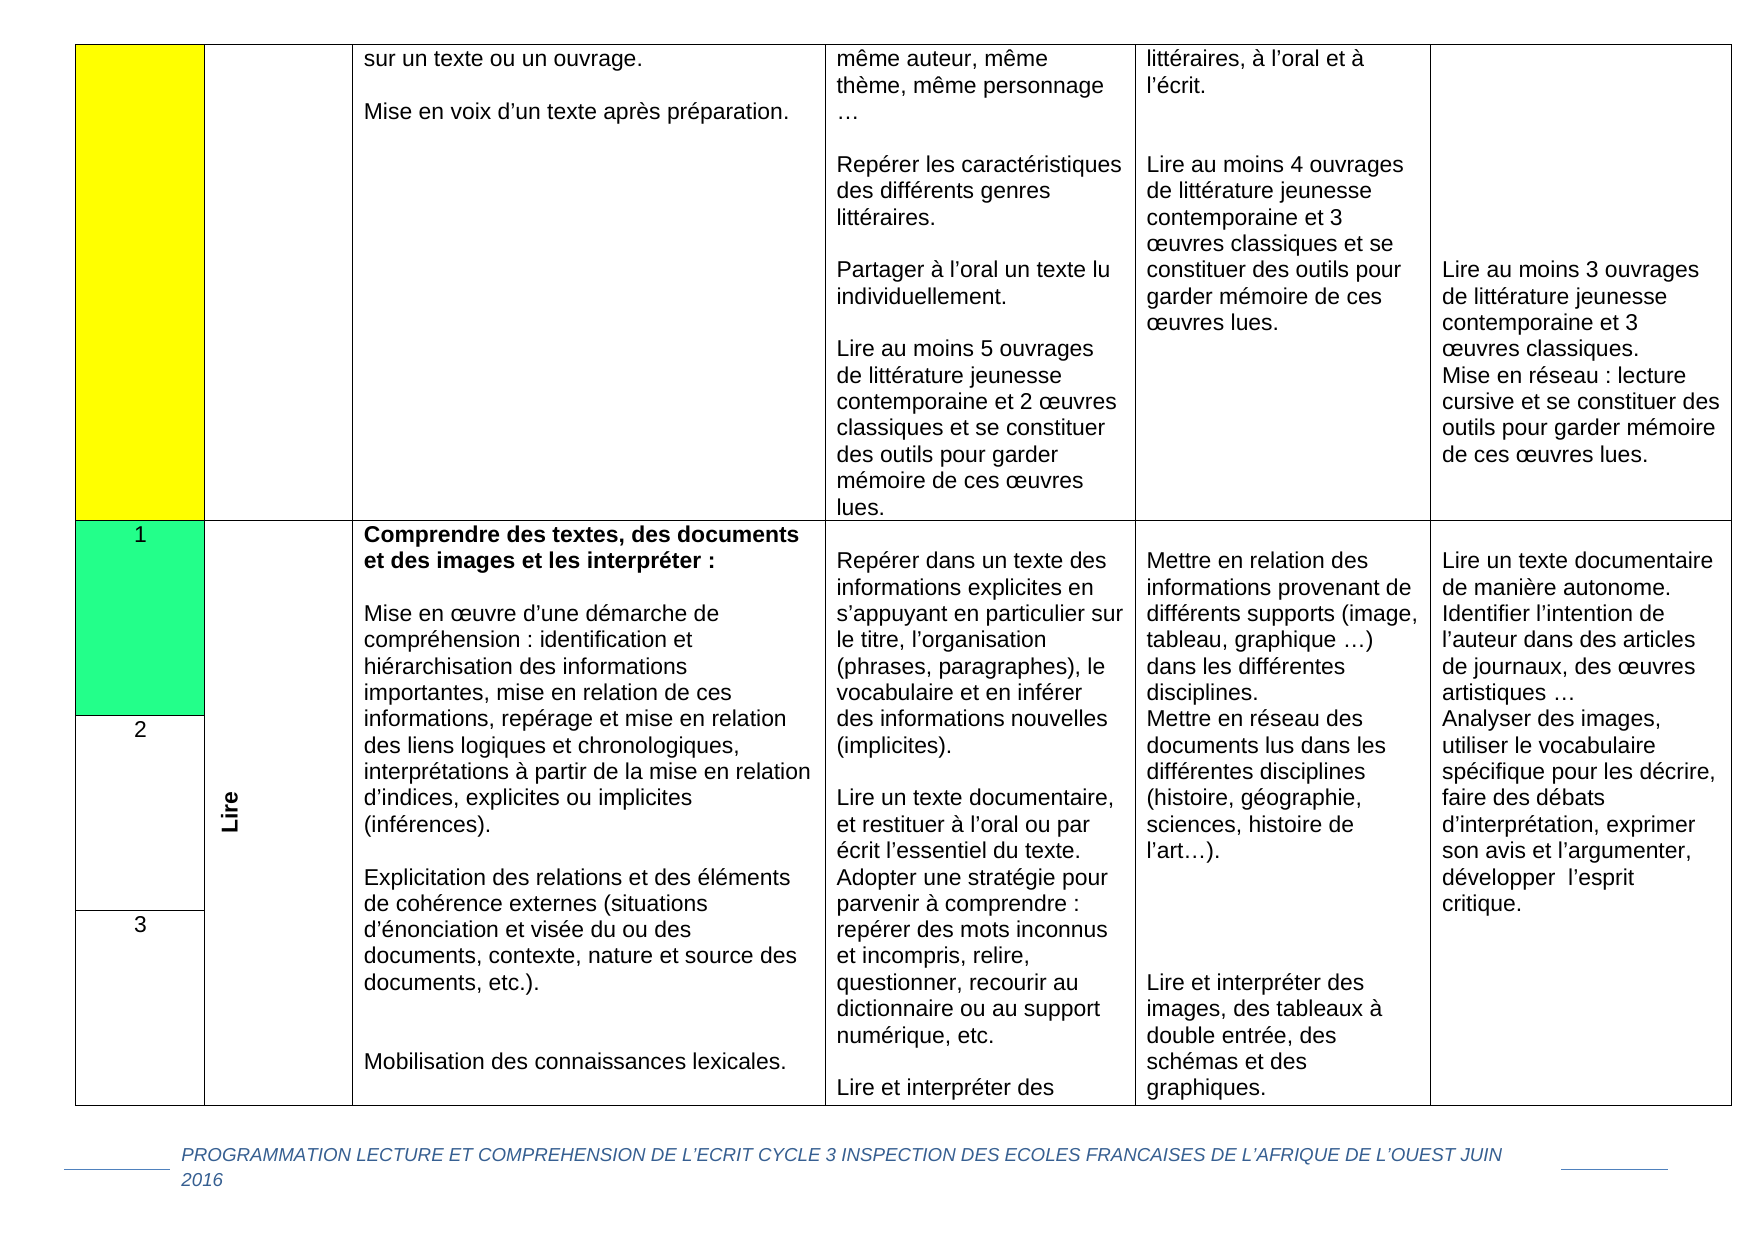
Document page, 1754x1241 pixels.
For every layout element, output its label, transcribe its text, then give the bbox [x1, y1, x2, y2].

table_cell Comprendre des textes, des documents et des images et les interpréter : Mise en œuvre d’une démarche de compréhension : identification et hiérarchisation des informations importantes, mise en relation de ces informations, repérage et mise en relation des liens logiques et chronologiques, interprétations à partir de la mise en relation d’indices, explicites ou implicites (inférences). Explicitation des relations et des éléments de cohérence externes (situations d’énonciation et visée du ou des documents, contexte, nature et source des documents, etc.). Mobilisation des connaissances lexicales. Identification, construction de caractéristiques et spécificités des genres propres aux enseignements et disciplines. Identification, construction de caractéristiques et de spécificités de formes d’expression et de représentation (image, tableau, graphique, schéma, diagramme). Apprentissage explicite de la mise en relation des informations dans le cas de documents associant plusieurs supports (texte, image, schéma, tableau, graphique…) ou de documents avec des liens hypertextes. Mise en relation explicite du document lu avec d’autres documents lus antérieurement et avec les connaissances culturelles, historiques, géographiques, scientifiques ou techniques des élèves. Identification de la portée des informations contenues dans le ou les documents : singulières (exemple, expérience, illustration) ou générales (caractéristiques, propriétés) [353, 521, 825, 1104]
table_cell 5 [76, 45, 204, 520]
table_cell 1 [76, 521, 204, 715]
table_cell Mettre en relation des informations provenant de différents supports (image, tableau, graphique …) dans les différentes disciplines. Mettre en réseau des documents lus dans les différentes disciplines (histoire, géographie, sciences, histoire de l’art…). Lire et interpréter des images, des tableaux à double entrée, des schémas et des graphiques. Observation et analyse des documents composites, rechercher et surlignage d’informations, écrit de travail et mise en relation d’information dans un même document/ entre deux ou trois documents. Activités pour acquérir et Mettre en perspective des connaissances, confronter des interprétations et des jugements. Débats, présentation enregistrée. [1136, 521, 1430, 1104]
table_cell 3 [76, 911, 204, 1104]
table_cell Repérer dans un texte des informations explicites en s’appuyant en particulier sur le titre, l’organisation (phrases, paragraphes), le vocabulaire et en inférer des informations nouvelles (implicites). Lire un texte documentaire, et restituer à l’oral ou par écrit l’essentiel du texte. Adopter une stratégie pour parvenir à comprendre : repérer des mots inconnus et incompris, relire, questionner, recourir au dictionnaire ou au support numérique, etc. Lire et interpréter des images, des tableaux à double entrée, des schémas et des graphiques. Observation et analyse des documents composites, rechercher et surlignage d’informations, écrit de travail et mise en relation d’information dans un même document. Activités pour acquérir et Mettre en perspective des connaissances, confronter des interprétations et des jugements. Débats, présentation orale [826, 521, 1135, 1104]
table_cell 2 [76, 716, 204, 909]
table_cell Lire [205, 521, 352, 1104]
table_cell Lire un texte documentaire de manière autonome. Identifier l’intention de l’auteur dans des articles de journaux, des œuvres artistiques … Analyser des images, utiliser le vocabulaire spécifique pour les décrire, faire des débats d’interprétation, exprimer son avis et l’argumenter, développer l’esprit critique. Observation et analyse des documents composites, rechercher et surlignage d’informations, écrit de travail et mise en relation d’information entre plusieurs documents. Activités pour acquérir et Mettre en perspective des connaissances, confronter des interprétations et des jugements. Débats, présentation orale filmée. [1431, 521, 1731, 1104]
